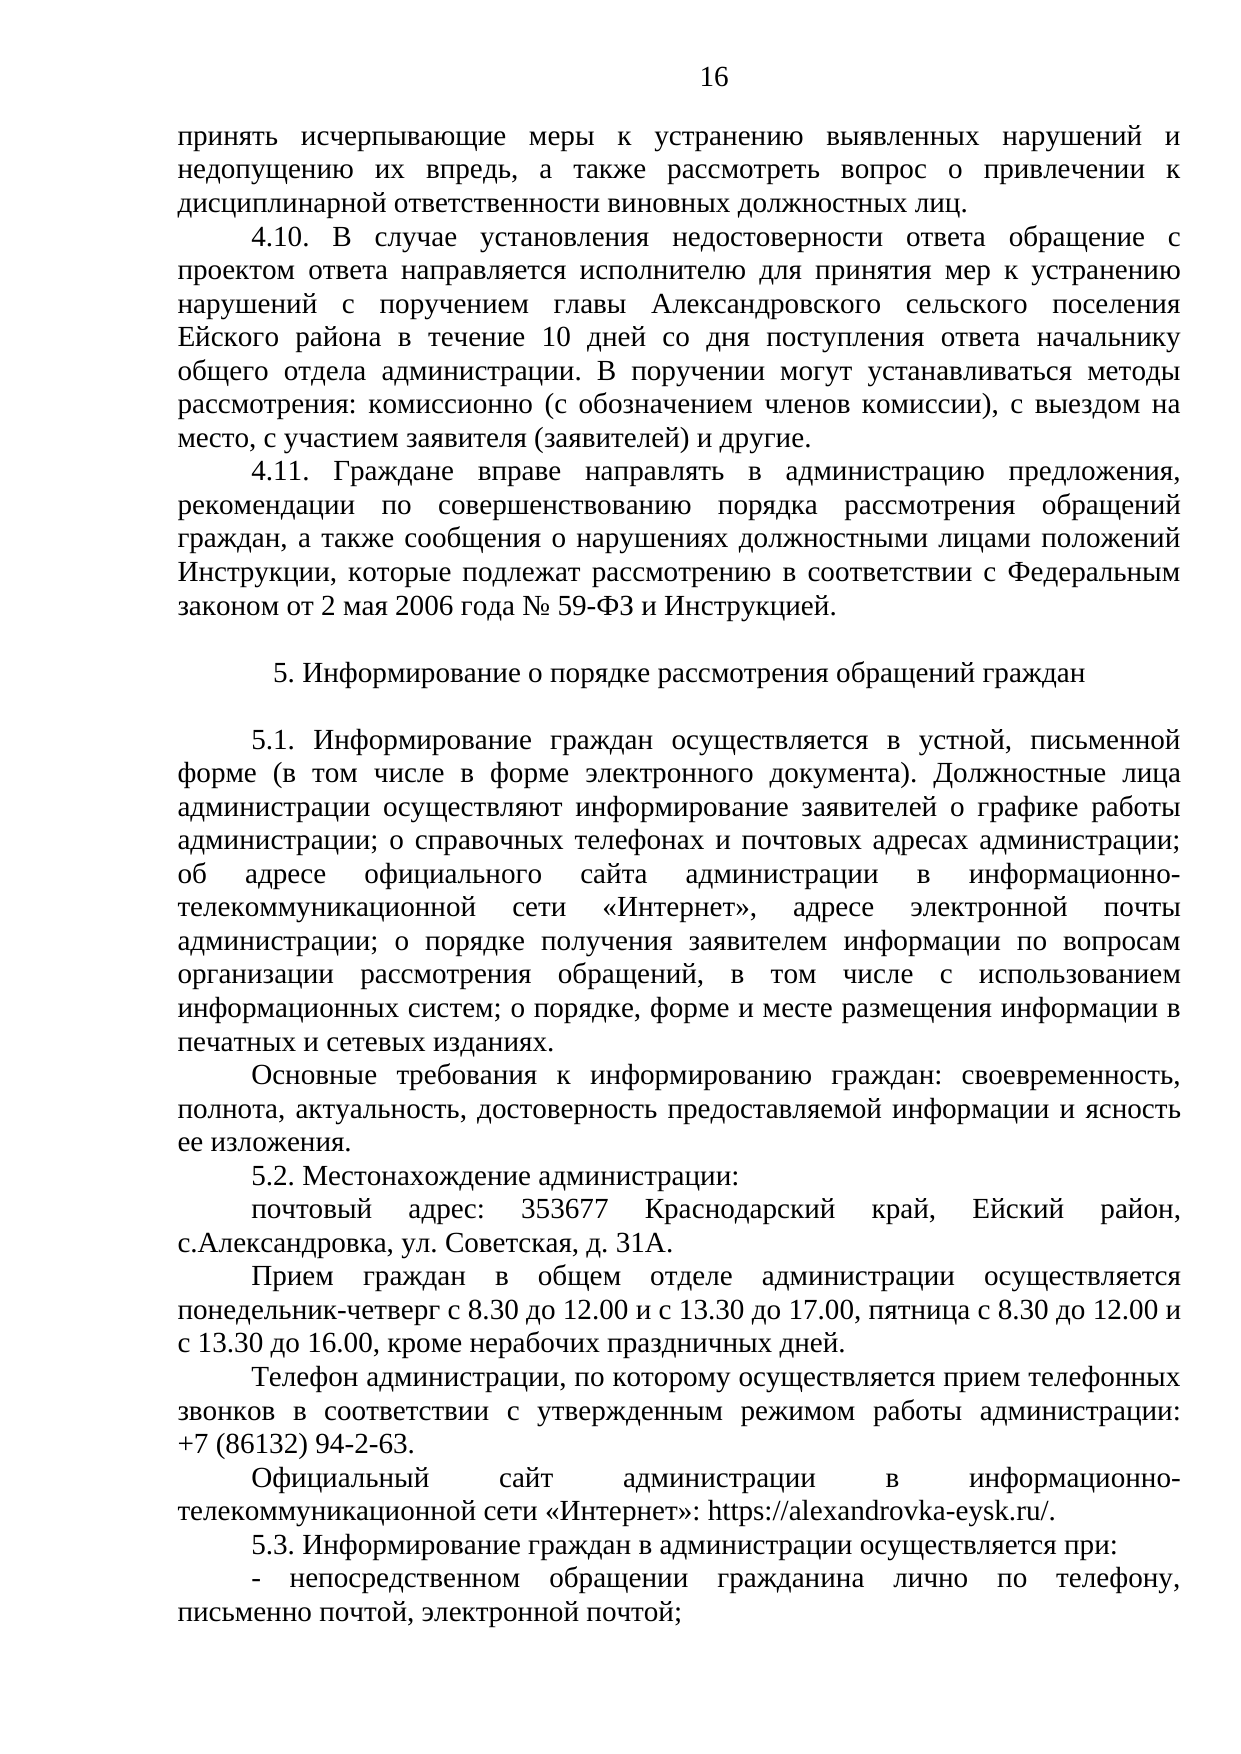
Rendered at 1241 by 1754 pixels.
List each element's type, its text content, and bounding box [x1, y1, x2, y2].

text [177, 118, 1181, 219]
text 5.3. Информирование граждан в администрации осуществляется при: [177, 1527, 1181, 1560]
text 5. Информирование о порядке рассмотрения обращений граждан [177, 655, 1181, 688]
text почтовый адрес: 353677 Краснодарский край, Ейский район, с.Александровка, ул. Советская, д. 31А. [177, 1191, 1181, 1258]
text Телефон администрации, по которому осуществляется прием телефонных звонков в соответствии с утвержденным режимом работы администрации: +7 (86132) 94-2-63. [177, 1359, 1181, 1460]
text Основные требования к информированию граждан: своевременность, полнота, актуальность, достоверность предоставляемой информации и ясность ее изложения. [177, 1057, 1181, 1158]
text - непосредственном обращении гражданина лично по телефону, письменно почтой, электронной почтой; [177, 1560, 1181, 1627]
text Прием граждан в общем отделе администрации осуществляется понедельник-четверг с 8.30 до 12.00 и с 13.30 до 17.00, пятница с 8.30 до 12.00 и с 13.30 до 16.00, кроме нерабочих праздничных дней. [177, 1258, 1181, 1359]
text Официальный сайт администрации в информационно-телекоммуникационной сети «Интернет»: https://alexandrovka-eysk.ru/. [177, 1460, 1181, 1527]
text 5.1. Информирование граждан осуществляется в устной, письменной форме (в том числе в форме электронного документа). Должностные лица администрации осуществляют информирование заявителей о графике работы администрации; о справочных телефонах и почтовых адресах администрации; об адресе официального сайта администрации в информационно-телекоммуникационной сети «Интернет», адресе электронной почты администрации; о порядке получения заявителем информации по вопросам организации рассмотрения обращений, в том числе с использованием информационных систем; о порядке, форме и месте размещения информации в печатных и сетевых изданиях. [177, 722, 1181, 1057]
text 5.2. Местонахождение администрации: [177, 1158, 1181, 1191]
text 4.11. Граждане вправе направлять в администрацию предложения, рекомендации по совершенствованию порядка рассмотрения обращений граждан, а также сообщения о нарушениях должностными лицами положений Инструкции, которые подлежат рассмотрению в соответствии с Федеральным законом от 2 мая 2006 года № 59-ФЗ и Инструкцией. [177, 453, 1181, 621]
text 4.10. В случае установления недостоверности ответа обращение с проектом ответа направляется исполнителю для принятия мер к устранению нарушений с поручением главы Александровского сельского поселения Ейского района в течение 10 дней со дня поступления ответа начальнику общего отдела администрации. В поручении могут устанавливаться методы рассмотрения: комиссионно (с обозначением членов комиссии), с выездом на место, с участием заявителя (заявителей) и другие. [177, 219, 1181, 453]
